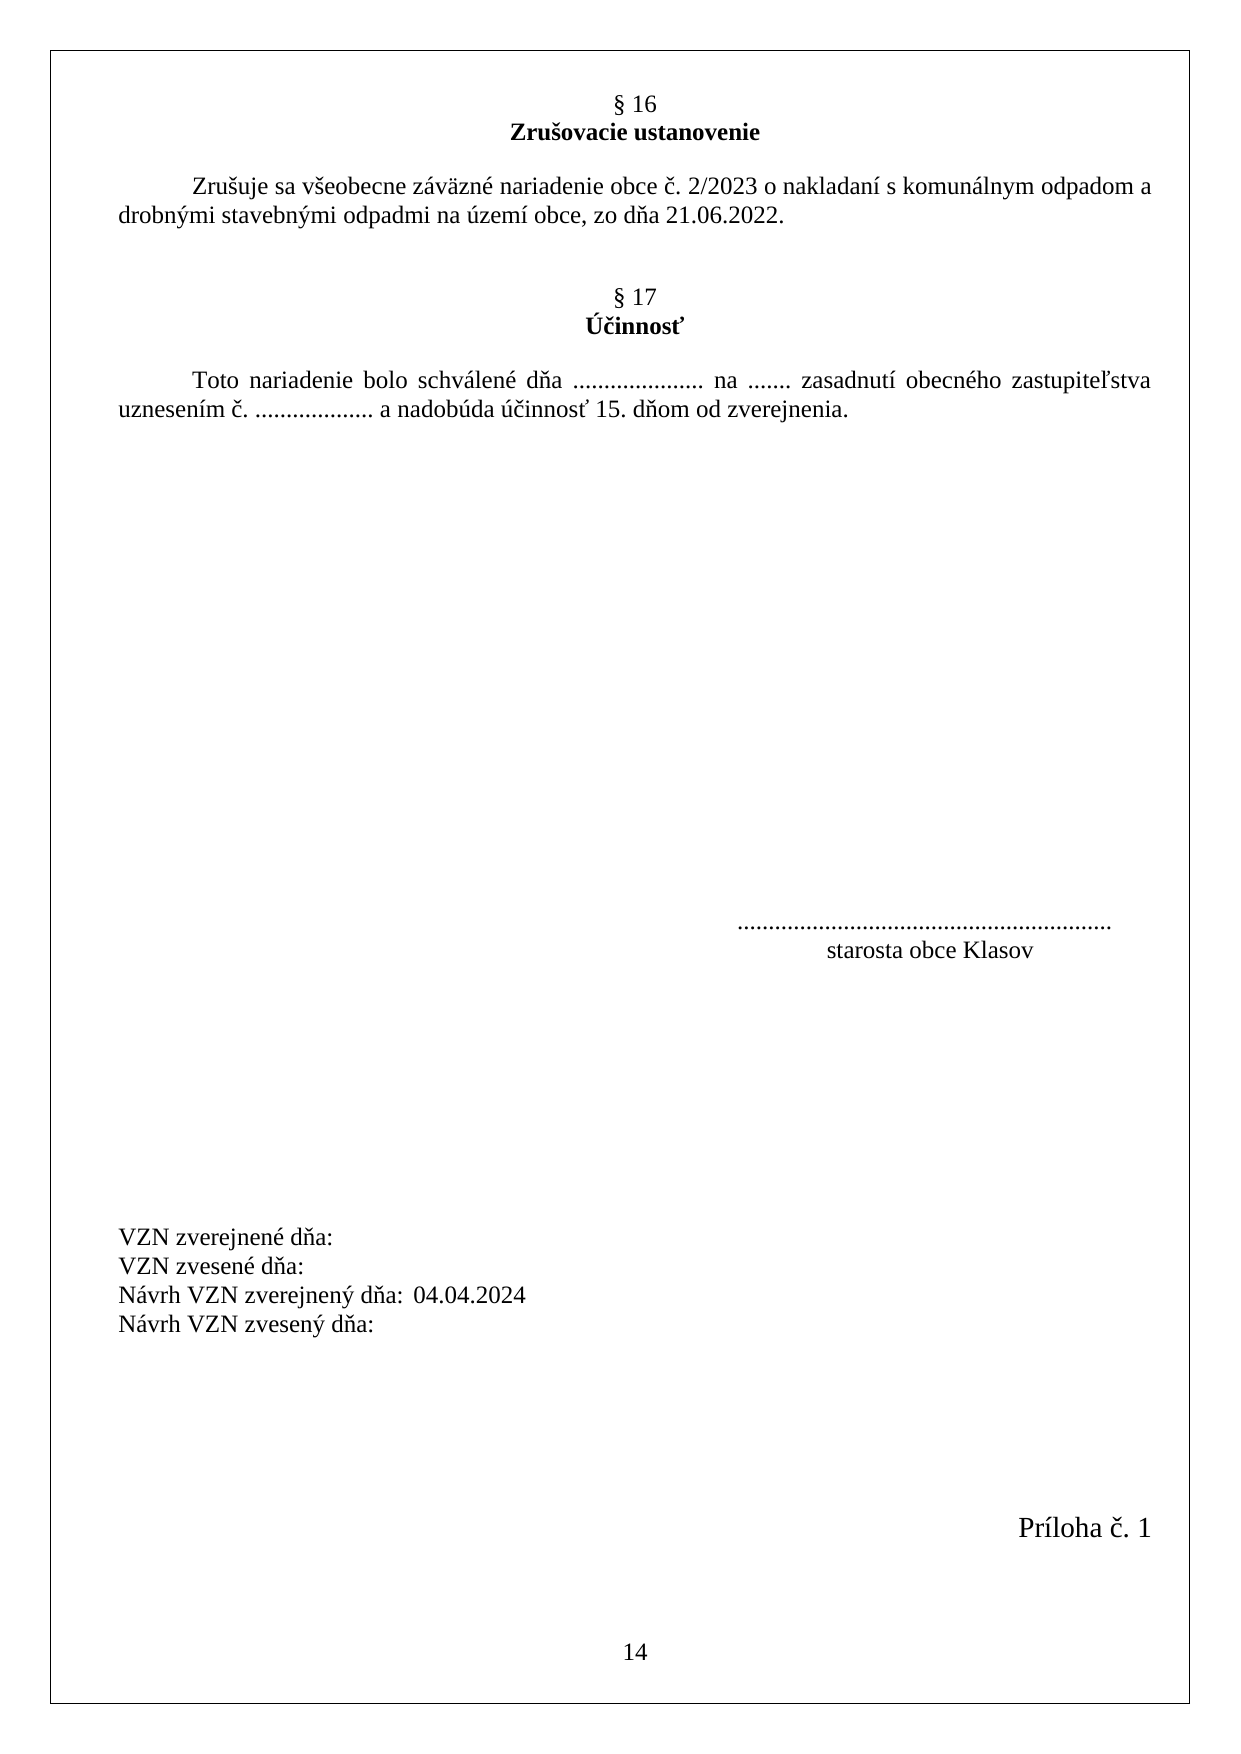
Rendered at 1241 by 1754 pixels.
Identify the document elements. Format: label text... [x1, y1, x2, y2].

text Toto nariadenie bolo schválené dňa ..................... na ....... zasadnutí obecného zastupiteľstva uznesením č. ................... a nadobúda účinnosť 15. dňom od zverejnenia. [118, 365, 1152, 422]
text § 16 [118, 89, 1152, 117]
text ............................................................ [118, 906, 1152, 935]
text Zrušuje sa všeobecne záväzné nariadenie obce č. 2/2023 o nakladaní s komunálnym odpadom a drobnými stavebnými odpadmi na území obce, zo dňa 21.06.2022. [118, 171, 1152, 229]
text VZN zverejnené dňa: VZN zvesené dňa: [118, 1222, 1152, 1280]
text Návrh VZN zverejnený dňa: 04.04.2024 Návrh VZN zvesený dňa: [118, 1280, 1152, 1337]
text Účinnosť [118, 311, 1152, 340]
text Zrušovacie ustanovenie [118, 117, 1152, 146]
text Príloha č. 1 [118, 1510, 1152, 1543]
text § 17 [118, 282, 1152, 311]
text starosta obce Klasov [709, 935, 1152, 964]
